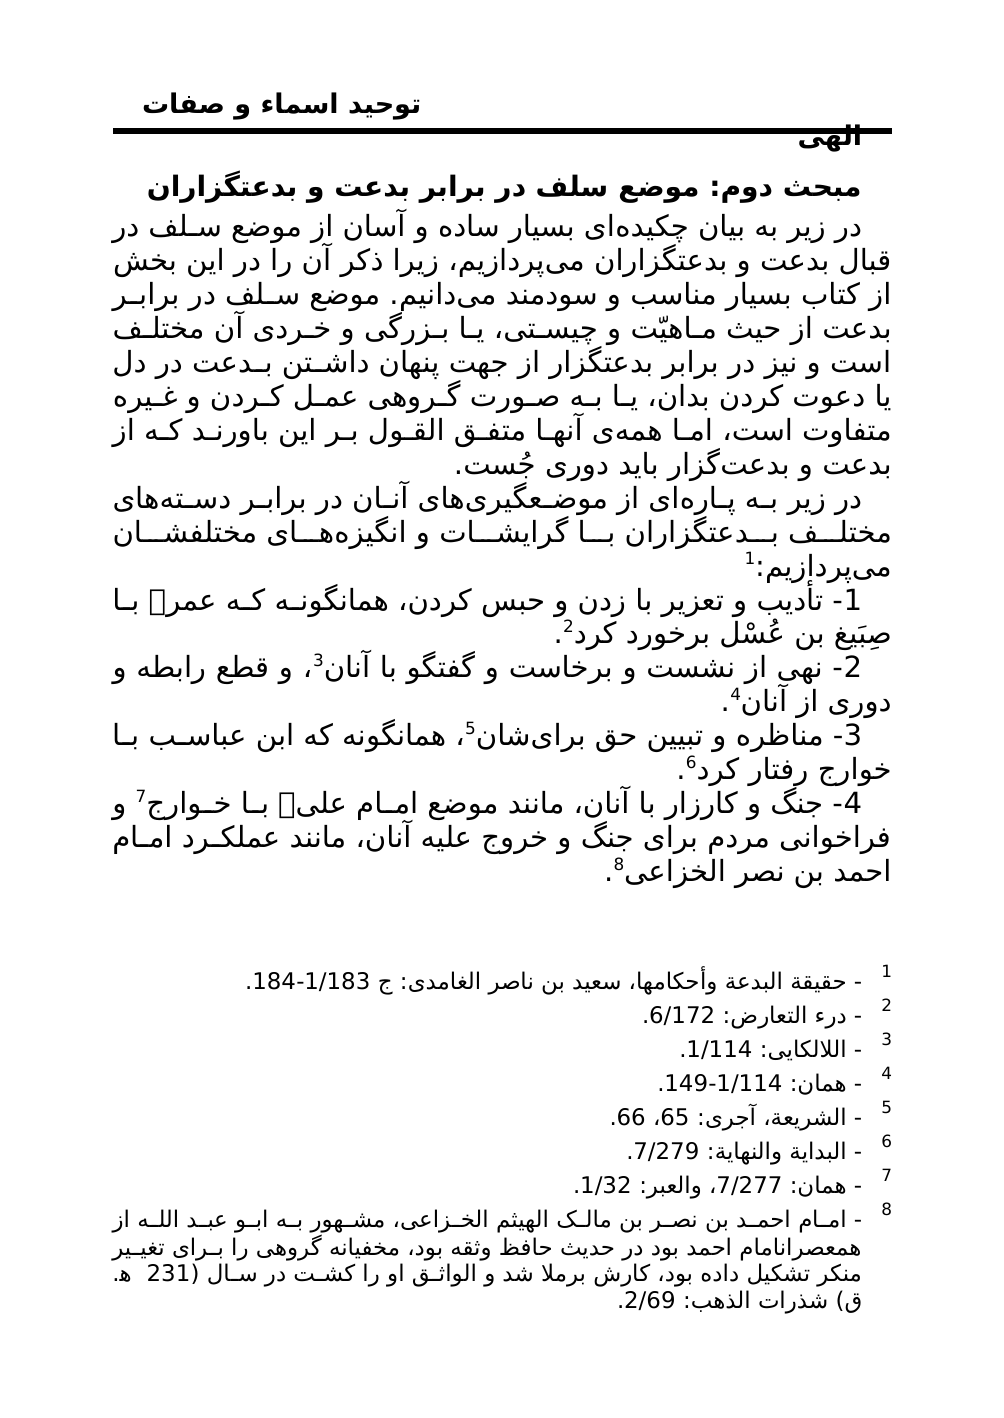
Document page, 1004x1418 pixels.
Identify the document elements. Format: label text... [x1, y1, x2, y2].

text 2- نهی از نشست و برخاست و گفتگو با آنان، و قطع رابطه و دوری از آنان. [112, 651, 892, 719]
text 4- جنگ و کارزار با آنان، مانند موضع ‏امام علی با خوارج و فراخوانی مردم برای جنگ و خروج علیه آنان، مانند عملکرد ‏امام احمد بن نصر الخزاعی. [112, 787, 892, 888]
text در زیر به بیان چکیده‌ای بسیار ساده و آسان از موضع سلف در قبال بدعت و بدعتگزاران می‌پردازیم، زیرا ذکر آن را در این بخش از کتاب بسیار مناسب و سودمند می‌دانیم. موضع سلف در برابر بدعت از حیث ماهیّت و چیستی، یا بزرگی و خردی آن مختلف است و نیز در برابر بدعتگزار از جهت پنهان داشتن بدعت در دل یا دعوت کردن بدان، یا به صورت گروهی عمل کردن و غیره متفاوت است، ‏اما همه‌ی آنها متفق القول بر این باورند که از بدعت و بدعت‌گزار باید دوری جُست. [112, 209, 892, 481]
text مبحث دوم: موضع سلف در برابر بدعت و بدعتگزاران [112, 170, 862, 203]
text 1- تأدیب و تعزیر با زدن و حبس کردن، همانگونه که عمر با صِبَیغ بن عُسْل برخورد کرد. [112, 583, 892, 651]
text در زیر به پاره‌ای از موضعگیری‌های آنان در برابر دسته‌های مختلف بدعتگزاران با گرایشات و انگیزه‌های مختلفشان می‌پردازیم: [112, 481, 892, 583]
text 3- مناظره و تبیین حق برای‌شان، همانگونه که ابن عباسب با خوارج رفتار کرد. [112, 719, 892, 787]
